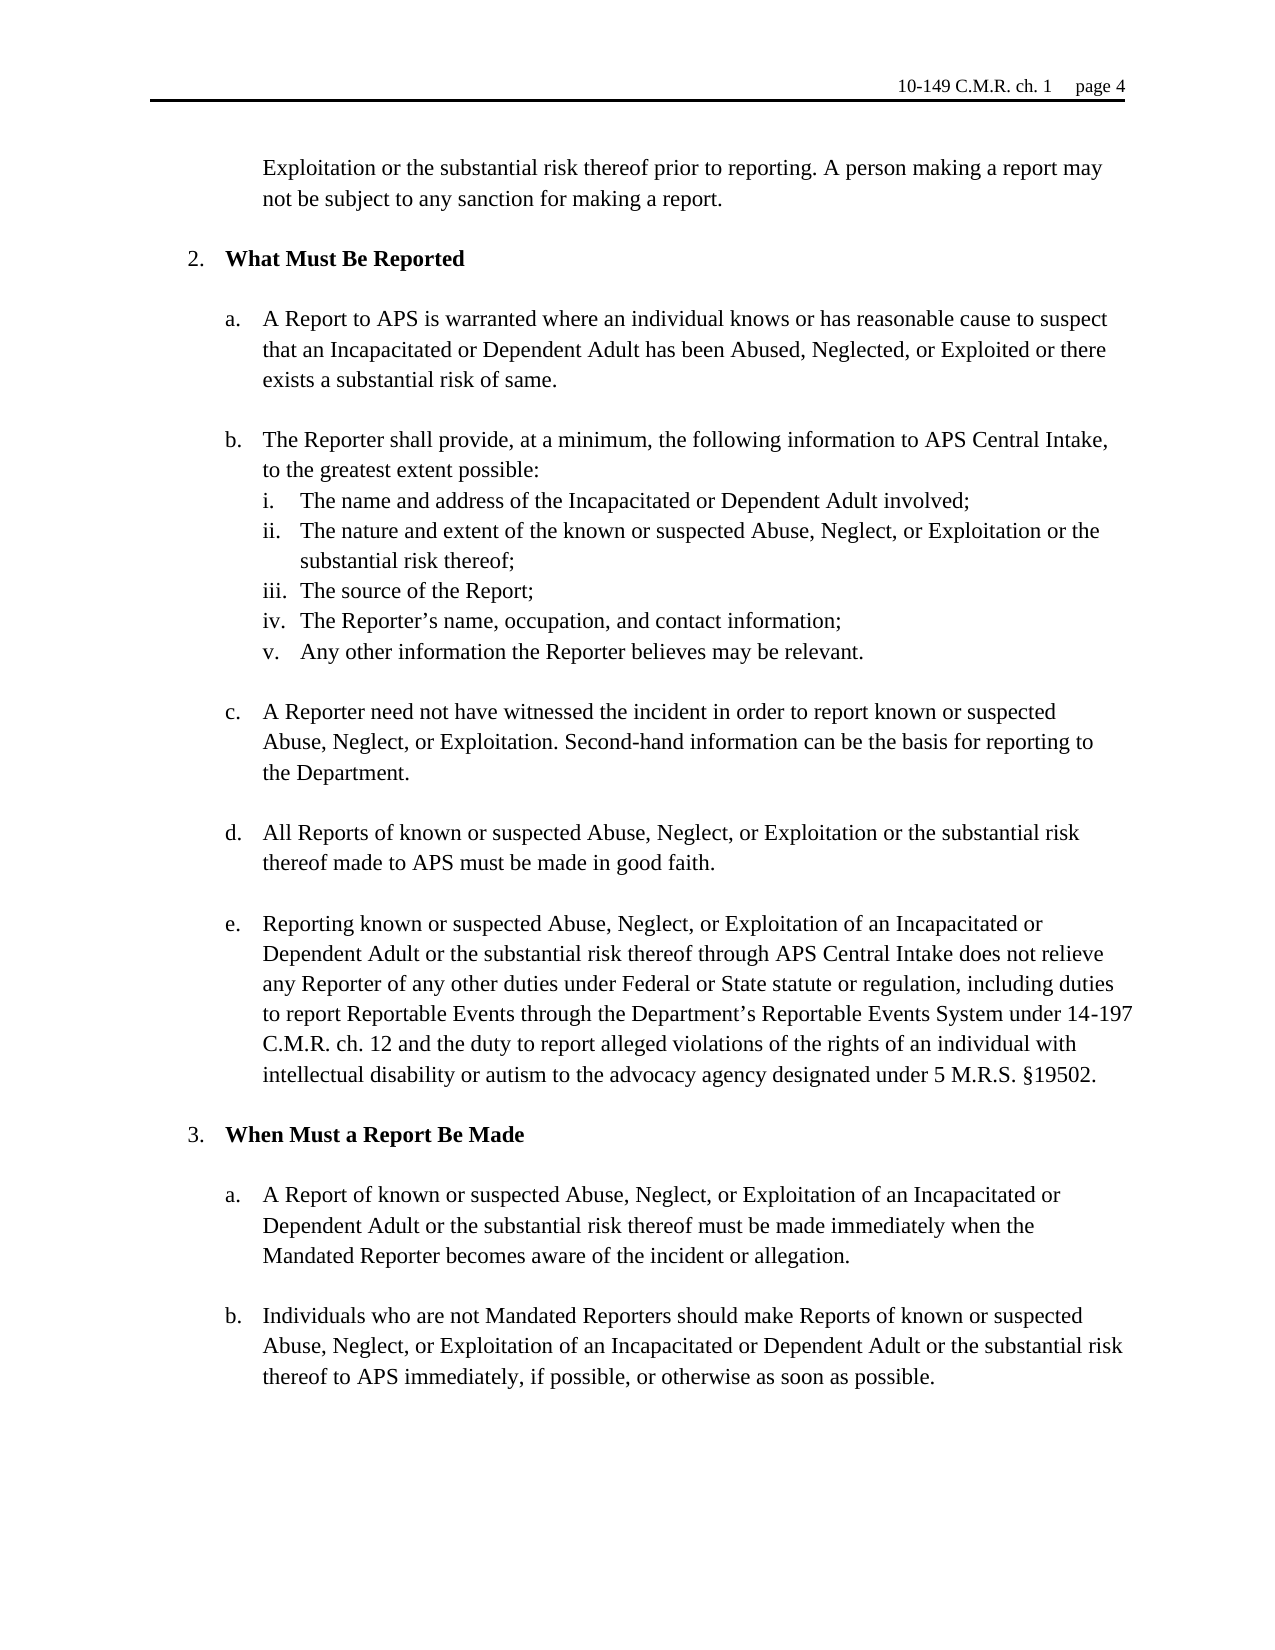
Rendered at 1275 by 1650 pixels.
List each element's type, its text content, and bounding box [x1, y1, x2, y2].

list All Reports of known or suspected Abuse, Neglect, or Exploitation or the substantial risk thereof made to APS must be made in good faith. [225, 819, 1125, 876]
list A Reporter need not have witnessed the incident in order to report known or suspected Abuse, Neglect, or Exploitation. Second-hand information can be the basis for reporting to the Department. [225, 698, 1125, 785]
list A Report of known or suspected Abuse, Neglect, or Exploitation of an Incapacitated or Dependent Adult or the substantial risk thereof must be made immediately when the Mandated Reporter becomes aware of the incident or allegation. [225, 1182, 1125, 1268]
list Reporting known or suspected Abuse, Neglect, or Exploitation of an Incapacitated or Dependent Adult or the substantial risk thereof through APS Central Intake does not relieve any Reporter of any other duties under Federal or State statute or regulation, including duties to report Reportable Events through the Department’s Reportable Events System under 14-197 C.M.R. ch. 12 and the duty to report alleged violations of the rights of an individual with intellectual disability or autism to the advocacy agency designated under 5 M.R.S. §19502. [225, 910, 1134, 1087]
list The Reporter shall provide, at a minimum, the following information to APS Central Intake, to the greatest extent possible: [225, 426, 1125, 483]
list A Report to APS is warranted where an individual knows or has reasonable cause to suspect that an Incapacitated or Dependent Adult has been Abused, Neglected, or Exploited or there exists a substantial risk of same. [225, 306, 1125, 392]
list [225, 154, 1125, 211]
list What Must Be Reported [187, 245, 1125, 271]
list ii. The nature and extent of the known or suspected Abuse, Neglect, or Exploitation or the substantial risk thereof; [262, 517, 1125, 573]
list Individuals who are not Mandated Reporters should make Reports of known or suspected Abuse, Neglect, or Exploitation of an Incapacitated or Dependent Adult or the substantial risk thereof to APS immediately, if possible, or otherwise as soon as possible. [225, 1302, 1125, 1389]
list v. Any other information the Reporter believes may be relevant. [262, 638, 1125, 664]
list When Must a Report Be Made [187, 1121, 1125, 1147]
list iv. The Reporter’s name, occupation, and contact information; [262, 608, 1125, 634]
list i. The name and address of the Incapacitated or Dependent Adult involved; [262, 487, 1125, 513]
list iii. The source of the Report; [262, 577, 1125, 604]
